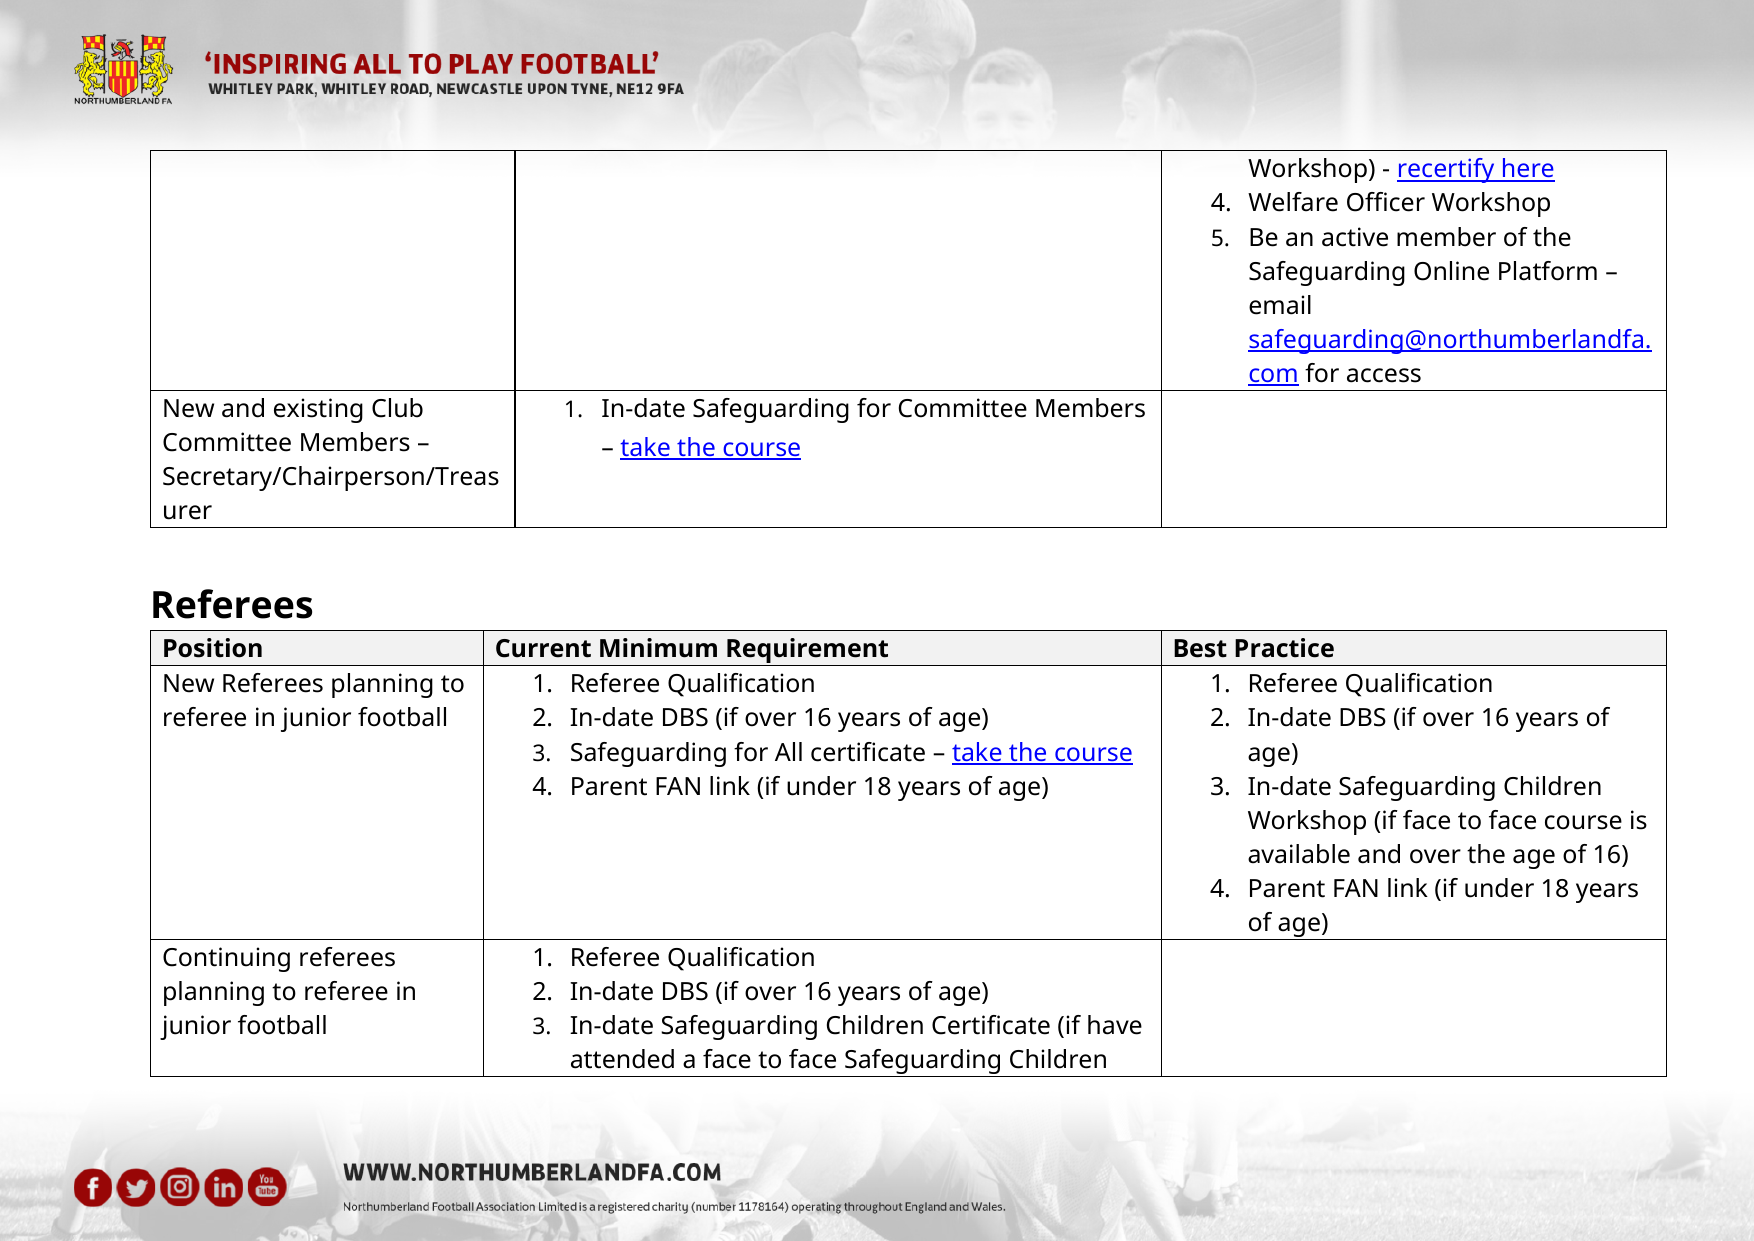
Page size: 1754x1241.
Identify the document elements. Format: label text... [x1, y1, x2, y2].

table_cell In-date Safeguarding for Committee Members – take the course [516, 391, 1161, 527]
table_cell [1162, 940, 1666, 1076]
table_header Current Minimum Requirement [484, 631, 1161, 665]
table_cell Referee Qualification In-date DBS (if over 16 years of age) In-date Safeguarding Children Workshop (if face to face course is available and over the age of 16) Parent FAN link (if under 18 years of age) [1162, 666, 1666, 938]
table_cell New Referees planning to referee in junior football [151, 666, 483, 938]
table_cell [151, 940, 483, 1076]
text Referees [150, 579, 1604, 630]
picture [0, 0, 1754, 1241]
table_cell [484, 940, 1161, 1076]
table_header Best Practice [1162, 631, 1666, 665]
table_cell [1162, 391, 1666, 527]
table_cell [516, 151, 1161, 389]
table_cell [1162, 151, 1666, 389]
table_cell New and existing Club Committee Members – Secretary/Chairperson/Treasurer [151, 391, 514, 527]
table_cell Referee Qualification In-date DBS (if over 16 years of age) Safeguarding for All certificate – take the course Parent FAN link (if under 18 years of age) [484, 666, 1161, 938]
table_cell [151, 151, 514, 389]
table_header Position [151, 631, 483, 665]
